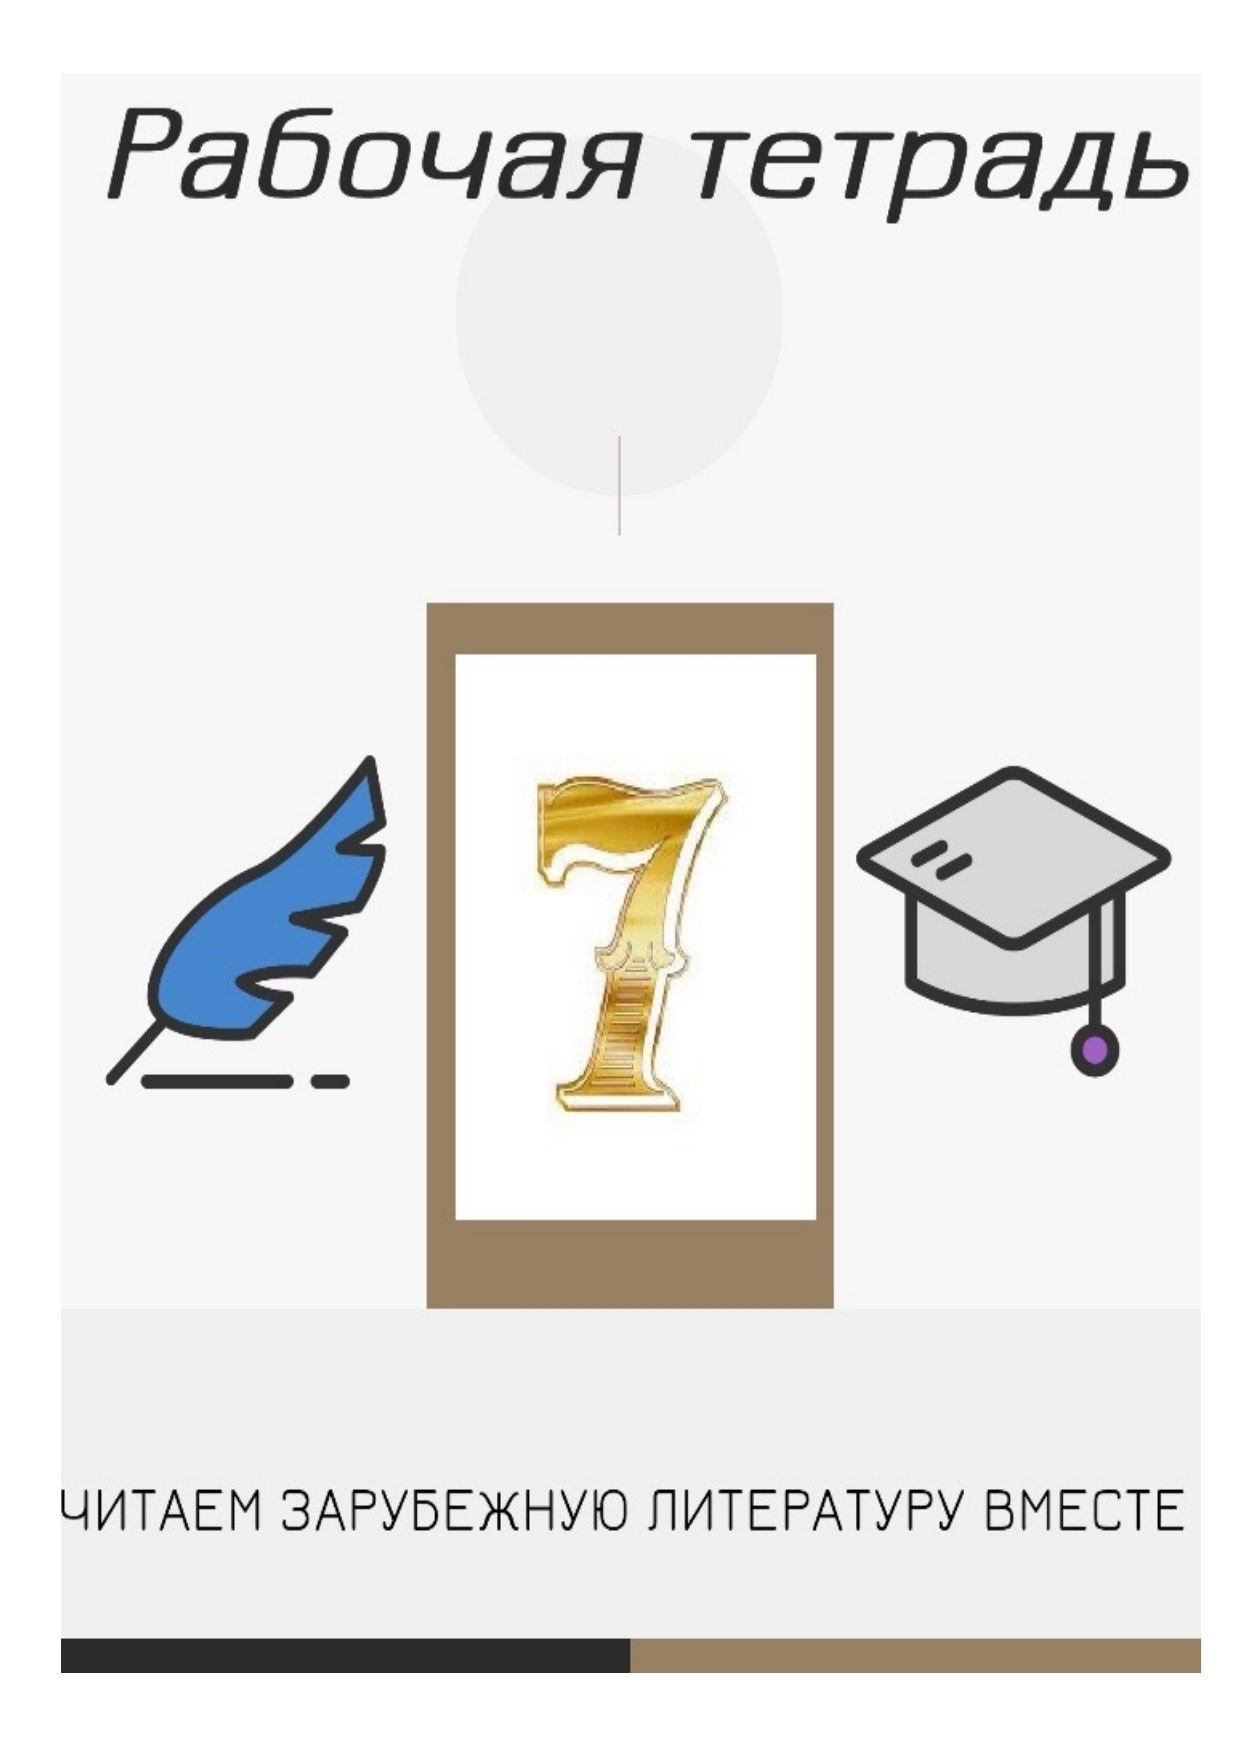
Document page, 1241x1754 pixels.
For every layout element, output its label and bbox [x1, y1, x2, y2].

picture [61, 73, 1202, 1672]
